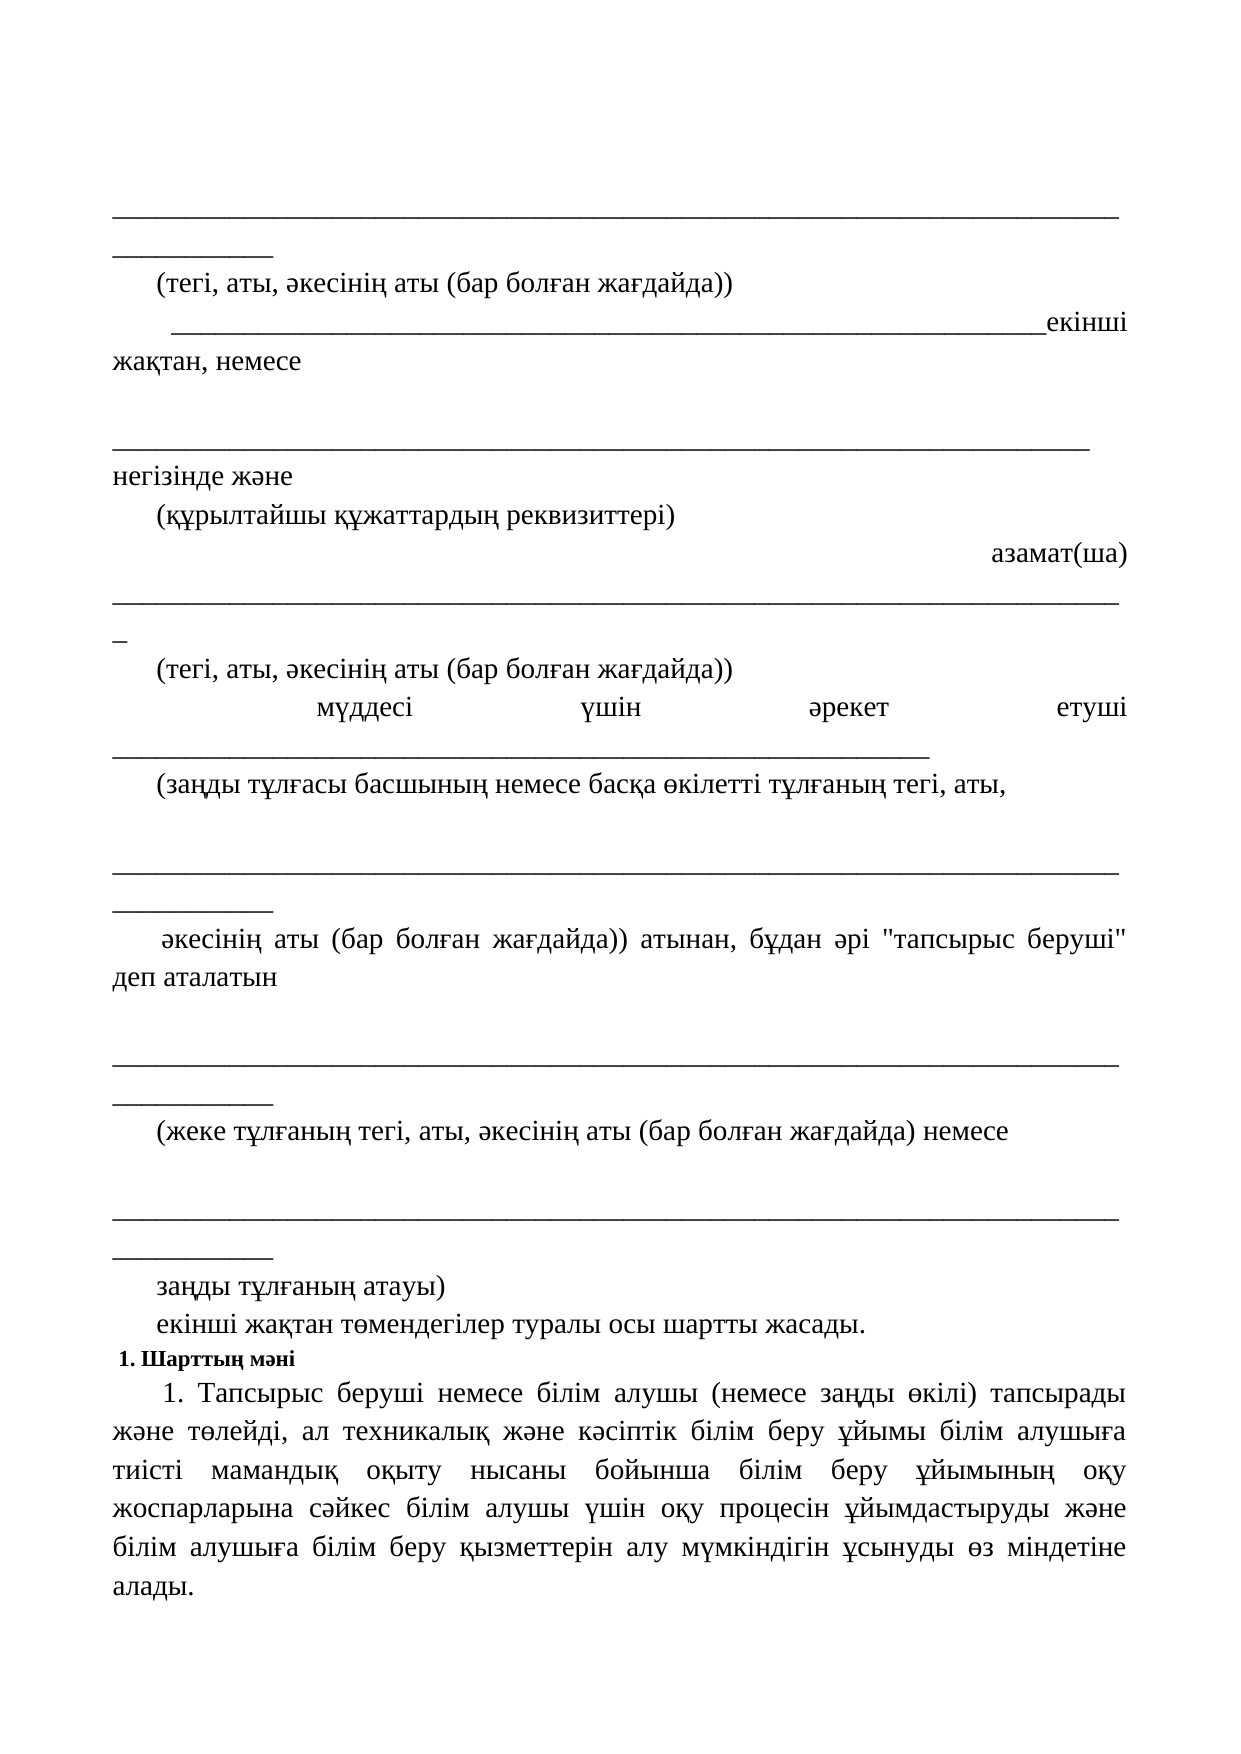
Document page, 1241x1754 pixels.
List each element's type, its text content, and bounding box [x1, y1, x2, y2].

text ________________________________________________________________________________ [112, 805, 1128, 916]
text екінші жақтан төмендегілер туралы осы шартты жасады. [112, 1306, 1128, 1340]
text мүддесі үшін әрекет етуші ________________________________________________________ [112, 689, 1128, 762]
text (заңды тұлғасы басшының немесе басқа өкілетті тұлғаның тегi, аты, [112, 767, 1128, 800]
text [112, 150, 1128, 261]
text (құрылтайшы құжаттардың реквизиттері) [112, 497, 1128, 530]
text (жеке тұлғаның тегi, аты, әкесiнiң аты (бар болған жағдайда) немесе [112, 1113, 1128, 1147]
text азамат(ша) ______________________________________________________________________ [112, 535, 1128, 646]
text әкесiнiң аты (бар болған жағдайда)) атынан, бұдан әрі "тапсырыс беруші" деп аталатын [112, 921, 1128, 993]
text ________________________________________________________________________________ [112, 998, 1128, 1108]
text 1. Шарттың мәні [112, 1345, 1128, 1371]
text (тегi, аты, әкесiнiң аты (бар болған жағдайда)) [112, 651, 1128, 684]
text ____________________________________________________________екінші жақтан, немесе [112, 304, 1128, 376]
text (тегi, аты, әкесiнiң аты (бар болған жағдайда)) [112, 266, 1128, 299]
text 1. Тапсырыс беруші немесе білім алушы (немесе заңды өкілі) тапсырады және төлейді, ал техникалық және кәсіптік білім беру ұйымы білім алушыға тиісті мамандық оқыту нысаны бойынша білім беру ұйымының оқу жоспарларына сәйкес білім алушы үшін оқу процесін ұйымдастыруды және білім алушыға білім беру қызметтерін алу мүмкіндігін ұсынуды өз міндетіне алады. [112, 1375, 1128, 1601]
text ___________________________________________________________________ негізінде және [112, 381, 1128, 492]
text ________________________________________________________________________________ [112, 1152, 1128, 1263]
text заңды тұлғаның атауы) [112, 1268, 1128, 1301]
